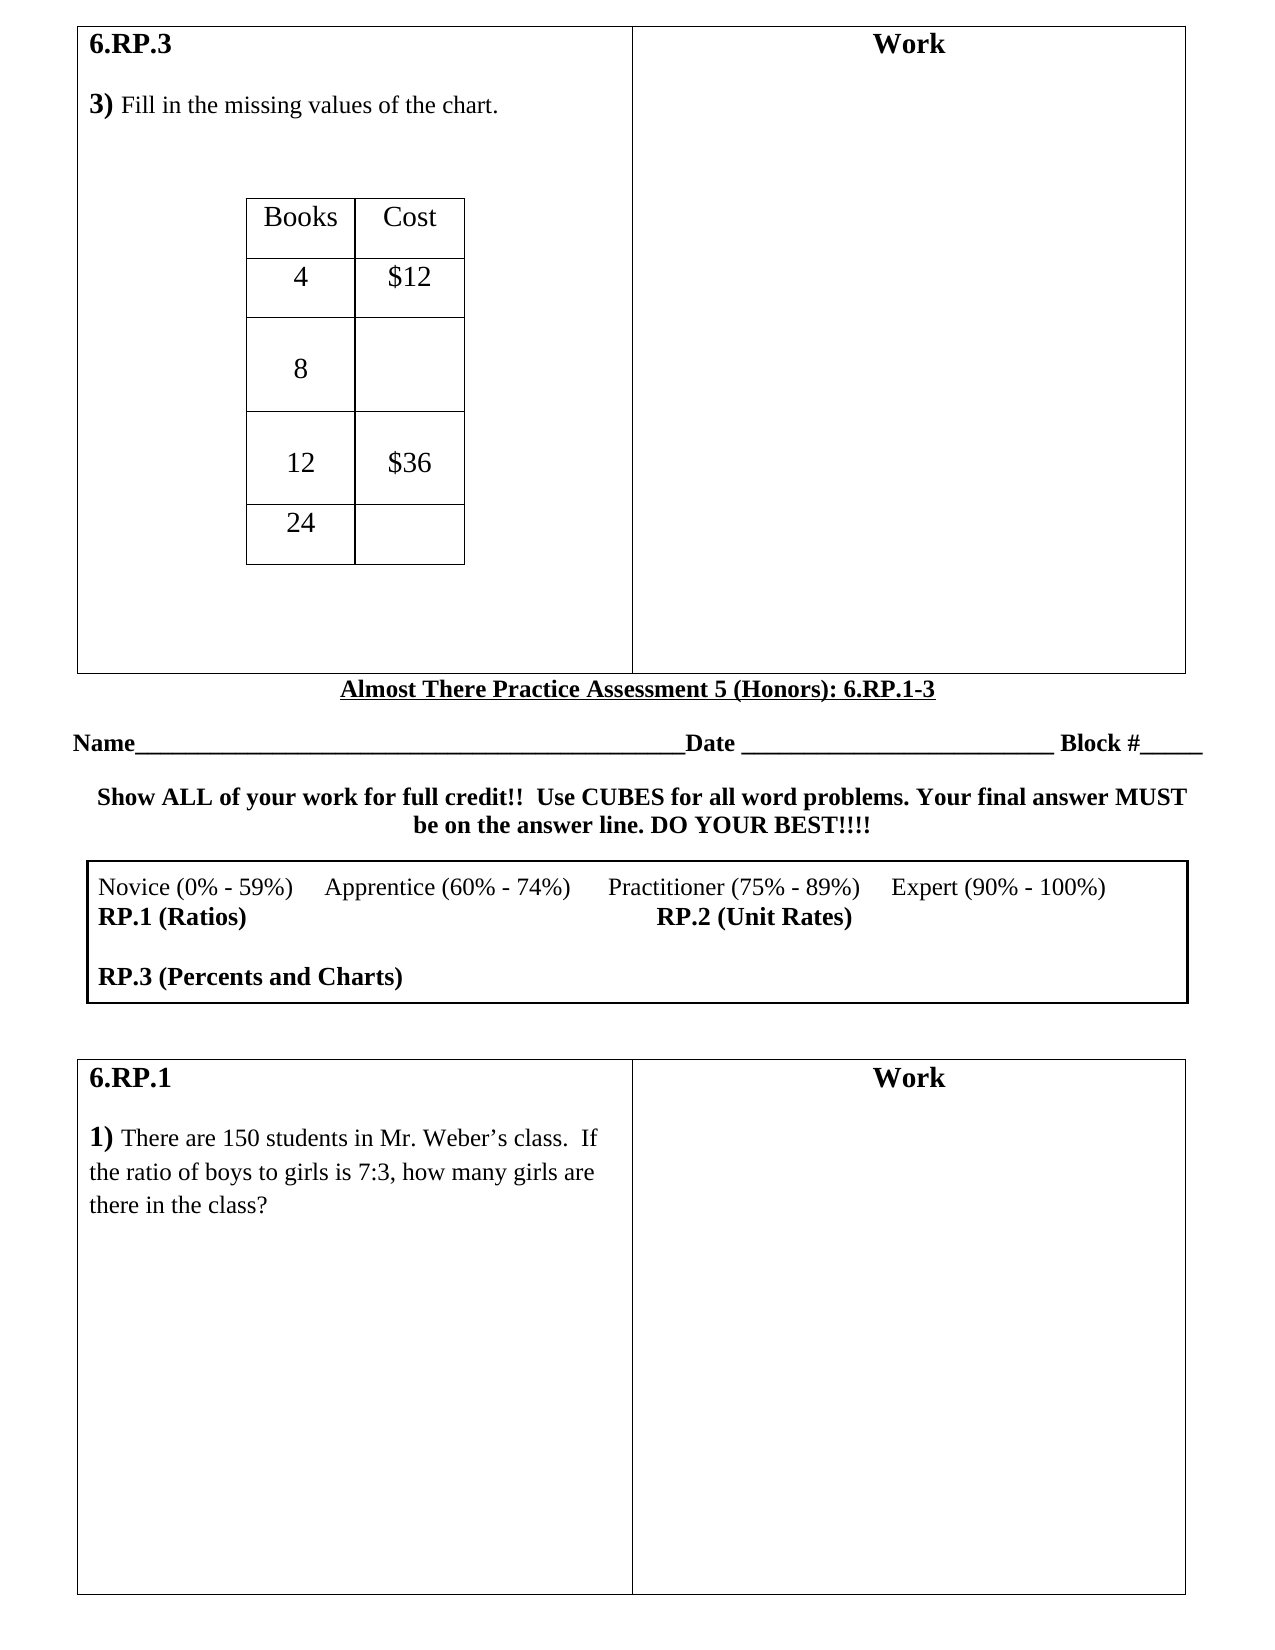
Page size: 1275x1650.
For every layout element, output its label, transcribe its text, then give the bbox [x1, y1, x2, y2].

table_cell Work [633, 27, 1185, 673]
text Show ALL of your work for full credit!! Use CUBES for all word problems. Your final answer MUST be on the answer line. DO YOUR BEST!!!! [84, 782, 1200, 839]
table_cell 6.RP.3 3) Fill in the missing values of the chart. [78, 27, 632, 673]
table_header Work [633, 1060, 1185, 1594]
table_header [78, 1060, 632, 1594]
text Name____________________________________________Date _________________________ Block #_____ [26, 728, 1249, 756]
text Almost There Practice Assessment 5 (Honors): 6.RP.1-3 [26, 674, 1249, 703]
table_header Novice (0% - 59%) Apprentice (60% - 74%) Practitioner (75% - 89%) Expert (90% - 100%) RP.1 (Ratios) RP.2 (Unit Rates) RP.3 (Percents and Charts) [89, 862, 1186, 1002]
